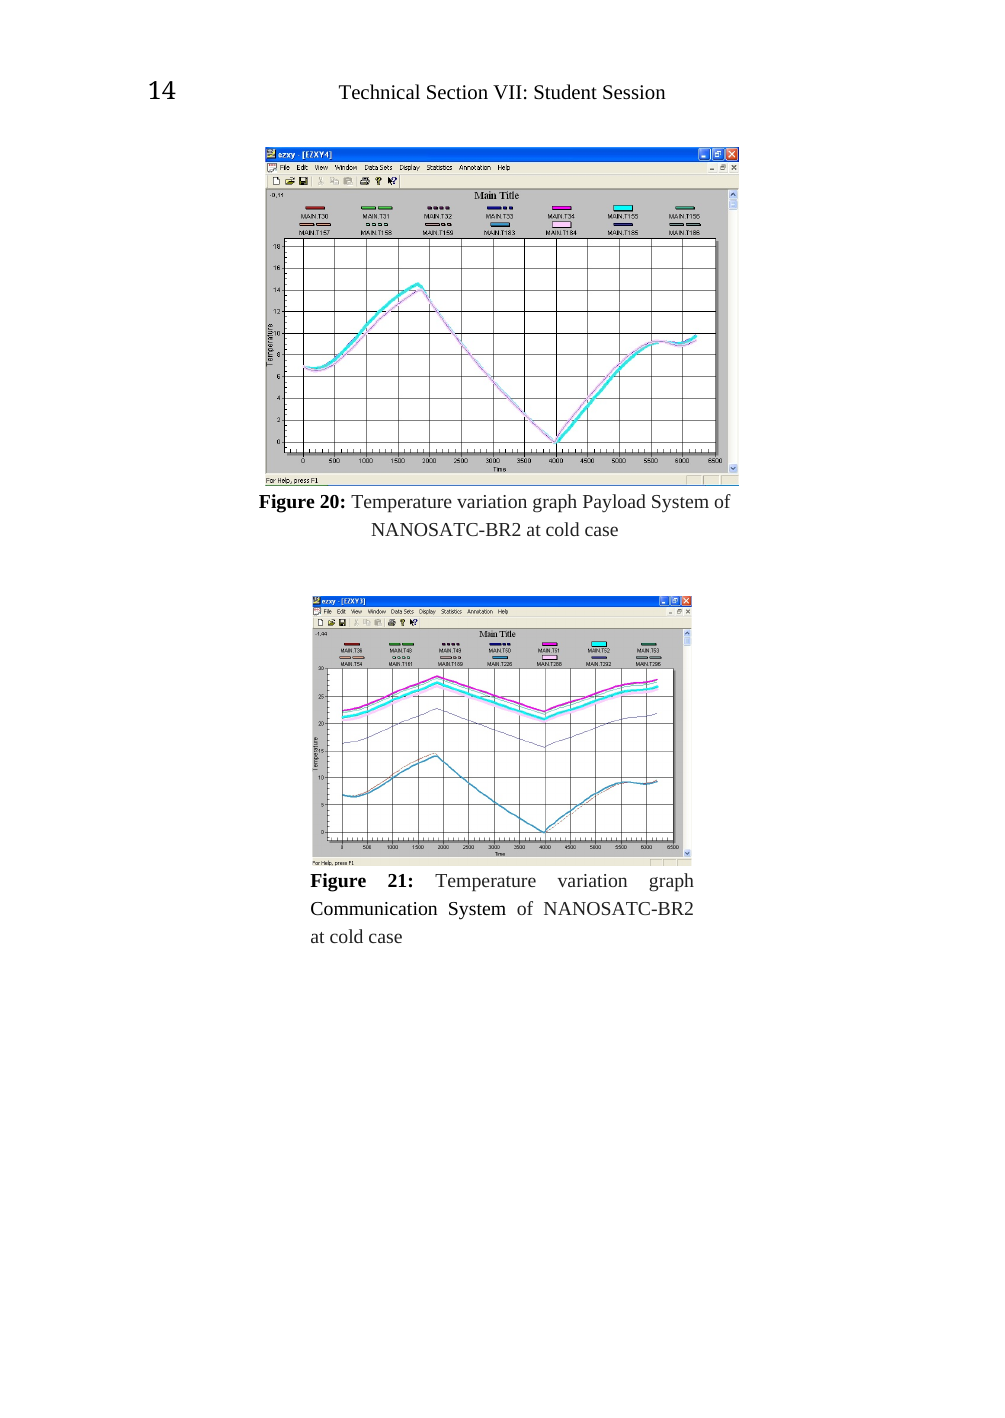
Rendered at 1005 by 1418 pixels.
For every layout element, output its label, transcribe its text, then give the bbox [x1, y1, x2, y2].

picture [265, 147, 739, 486]
picture [312, 596, 692, 866]
text Figure 21: Temperature variation graph Communication System of NANOSATC-BR2 at cold case [310, 865, 694, 949]
text Figure 20: Temperature variation graph Payload System of NANOSATC-BR2 at cold case [222, 486, 768, 542]
